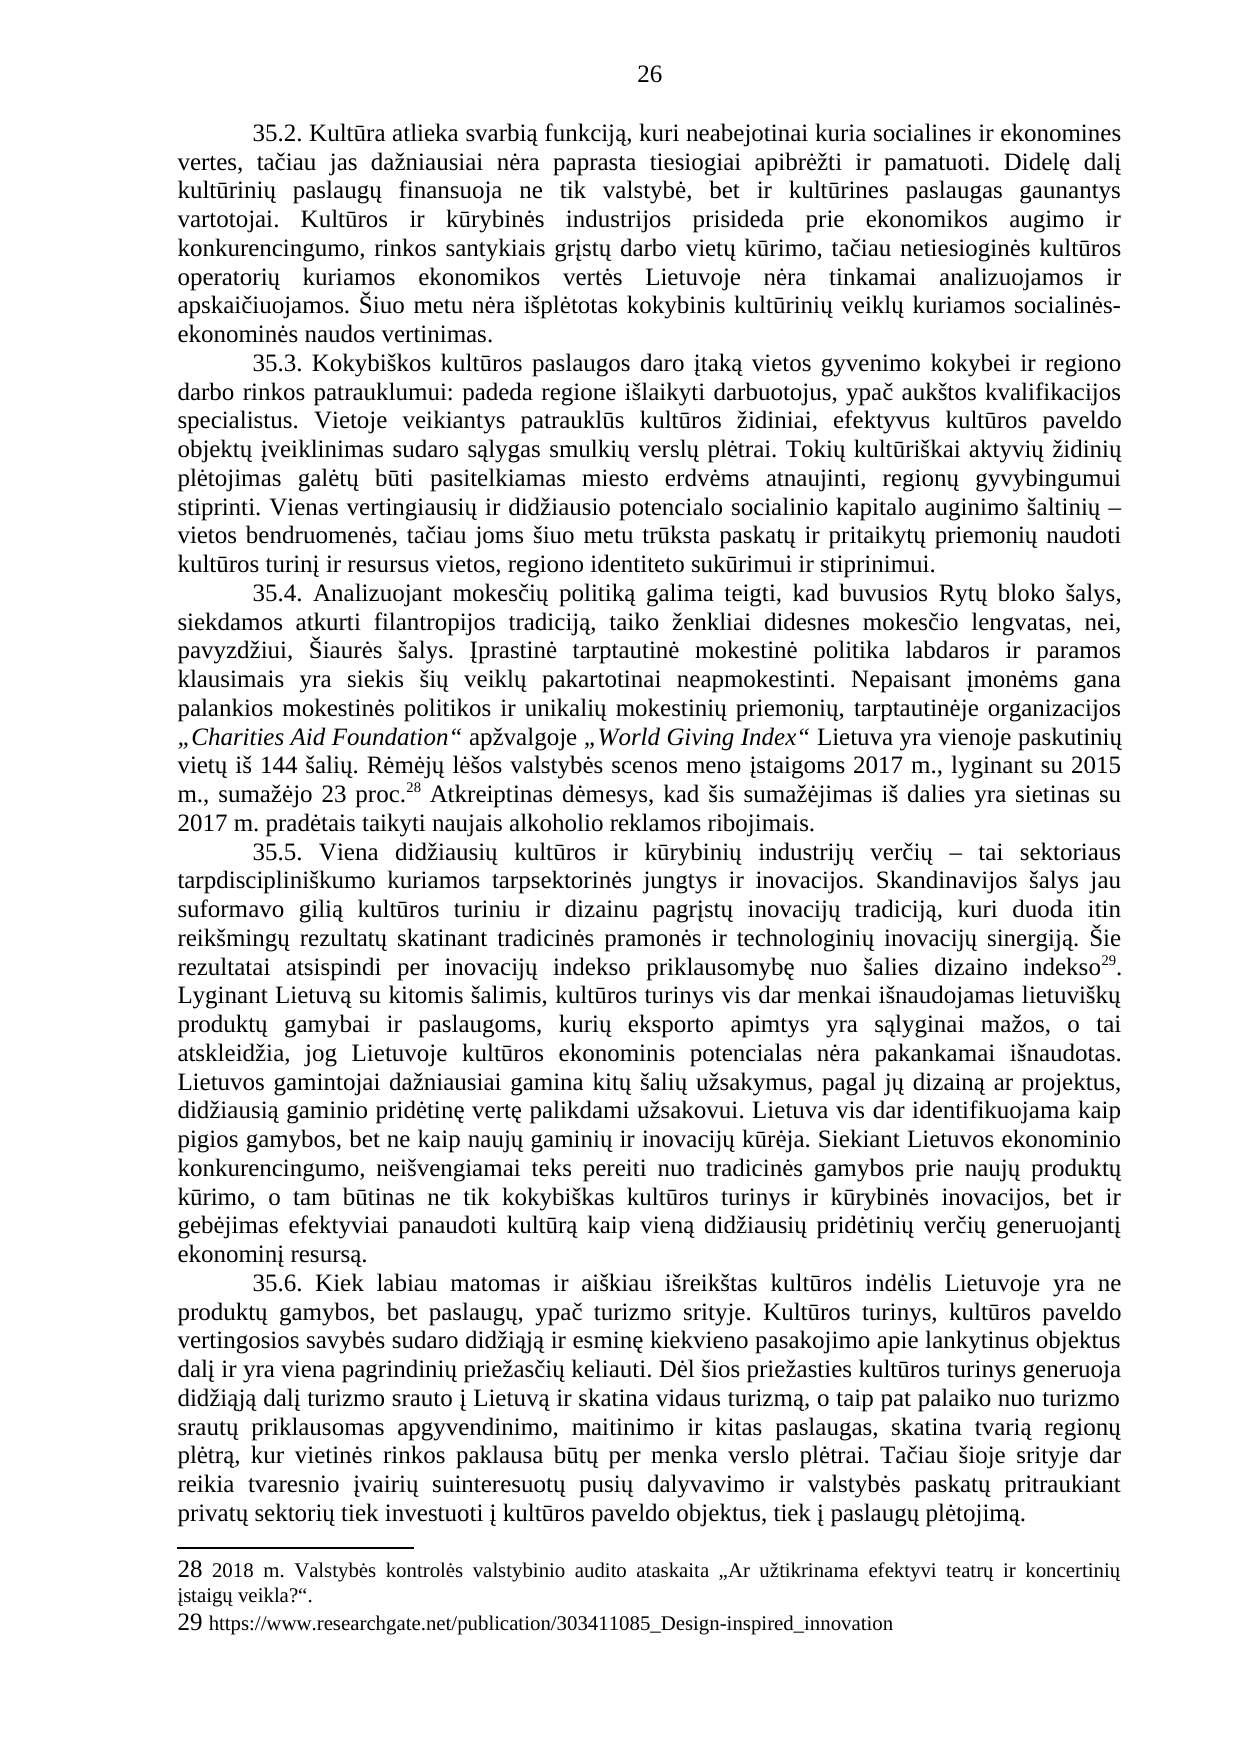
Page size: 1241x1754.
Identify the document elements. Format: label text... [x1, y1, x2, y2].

text 35.4. Analizuojant mokesčių politiką galima teigti, kad buvusios Rytų bloko šalys, siekdamos atkurti filantropijos tradiciją, taiko ženkliai didesnes mokesčio lengvatas, nei, pavyzdžiui, Šiaurės šalys. Įprastinė tarptautinė mokestinė politika labdaros ir paramos klausimais yra siekis šių veiklų pakartotinai neapmokestinti. Nepaisant įmonėms gana palankios mokestinės politikos ir unikalių mokestinių priemonių, tarptautinėje organizacijos „Charities Aid Foundation“ apžvalgoje „World Giving Index“ Lietuva yra vienoje paskutinių vietų iš 144 šalių. Rėmėjų lėšos valstybės scenos meno įstaigoms 2017 m., lyginant su 2015 m., sumažėjo 23 proc. Atkreiptinas dėmesys, kad šis sumažėjimas iš dalies yra sietinas su 2017 m. pradėtais taikyti naujais alkoholio reklamos ribojimais. [177, 578, 1122, 837]
text 35.3. Kokybiškos kultūros paslaugos daro įtaką vietos gyvenimo kokybei ir regiono darbo rinkos patrauklumui: padeda regione išlaikyti darbuotojus, ypač aukštos kvalifikacijos specialistus. Vietoje veikiantys patrauklūs kultūros židiniai, efektyvus kultūros paveldo objektų įveiklinimas sudaro sąlygas smulkių verslų plėtrai. Tokių kultūriškai aktyvių židinių plėtojimas galėtų būti pasitelkiamas miesto erdvėms atnaujinti, regionų gyvybingumui stiprinti. Vienas vertingiausių ir didžiausio potencialo socialinio kapitalo auginimo šaltinių – vietos bendruomenės, tačiau joms šiuo metu trūksta paskatų ir pritaikytų priemonių naudoti kultūros turinį ir resursus vietos, regiono identiteto sukūrimui ir stiprinimui. [177, 348, 1122, 578]
text 35.6. Kiek labiau matomas ir aiškiau išreikštas kultūros indėlis Lietuvoje yra ne produktų gamybos, bet paslaugų, ypač turizmo srityje. Kultūros turinys, kultūros paveldo vertingosios savybės sudaro didžiąją ir esminę kiekvieno pasakojimo apie lankytinus objektus dalį ir yra viena pagrindinių priežasčių keliauti. Dėl šios priežasties kultūros turinys generuoja didžiąją dalį turizmo srauto į Lietuvą ir skatina vidaus turizmą, o taip pat palaiko nuo turizmo srautų priklausomas apgyvendinimo, maitinimo ir kitas paslaugas, skatina tvarią regionų plėtrą, kur vietinės rinkos paklausa būtų per menka verslo plėtrai. Tačiau šioje srityje dar reikia tvaresnio įvairių suinteresuotų pusių dalyvavimo ir valstybės paskatų pritraukiant privatų sektorių tiek investuoti į kultūros paveldo objektus, tiek į paslaugų plėtojimą. [177, 1268, 1122, 1527]
text 35.2. Kultūra atlieka svarbią funkciją, kuri neabejotinai kuria socialines ir ekonomines vertes, tačiau jas dažniausiai nėra paprasta tiesiogiai apibrėžti ir pamatuoti. Didelę dalį kultūrinių paslaugų finansuoja ne tik valstybė, bet ir kultūrines paslaugas gaunantys vartotojai. Kultūros ir kūrybinės industrijos prisideda prie ekonomikos augimo ir konkurencingumo, rinkos santykiais grįstų darbo vietų kūrimo, tačiau netiesioginės kultūros operatorių kuriamos ekonomikos vertės Lietuvoje nėra tinkamai analizuojamos ir apskaičiuojamos. Šiuo metu nėra išplėtotas kokybinis kultūrinių veiklų kuriamos socialinės-ekonominės naudos vertinimas. [177, 118, 1122, 348]
text 35.5. Viena didžiausių kultūros ir kūrybinių industrijų verčių – tai sektoriaus tarpdiscipliniškumo kuriamos tarpsektorinės jungtys ir inovacijos. Skandinavijos šalys jau suformavo gilią kultūros turiniu ir dizainu pagrįstų inovacijų tradiciją, kuri duoda itin reikšmingų rezultatų skatinant tradicinės pramonės ir technologinių inovacijų sinergiją. Šie rezultatai atsispindi per inovacijų indekso priklausomybę nuo šalies dizaino indekso. Lyginant Lietuvą su kitomis šalimis, kultūros turinys vis dar menkai išnaudojamas lietuviškų produktų gamybai ir paslaugoms, kurių eksporto apimtys yra sąlyginai mažos, o tai atskleidžia, jog Lietuvoje kultūros ekonominis potencialas nėra pakankamai išnaudotas. Lietuvos gamintojai dažniausiai gamina kitų šalių užsakymus, pagal jų dizainą ar projektus, didžiausią gaminio pridėtinę vertę palikdami užsakovui. Lietuva vis dar identifikuojama kaip pigios gamybos, bet ne kaip naujų gaminių ir inovacijų kūrėja. Siekiant Lietuvos ekonominio konkurencingumo, neišvengiamai teks pereiti nuo tradicinės gamybos prie naujų produktų kūrimo, o tam būtinas ne tik kokybiškas kultūros turinys ir kūrybinės inovacijos, bet ir gebėjimas efektyviai panaudoti kultūrą kaip vieną didžiausių pridėtinių verčių generuojantį ekonominį resursą. [177, 837, 1122, 1268]
